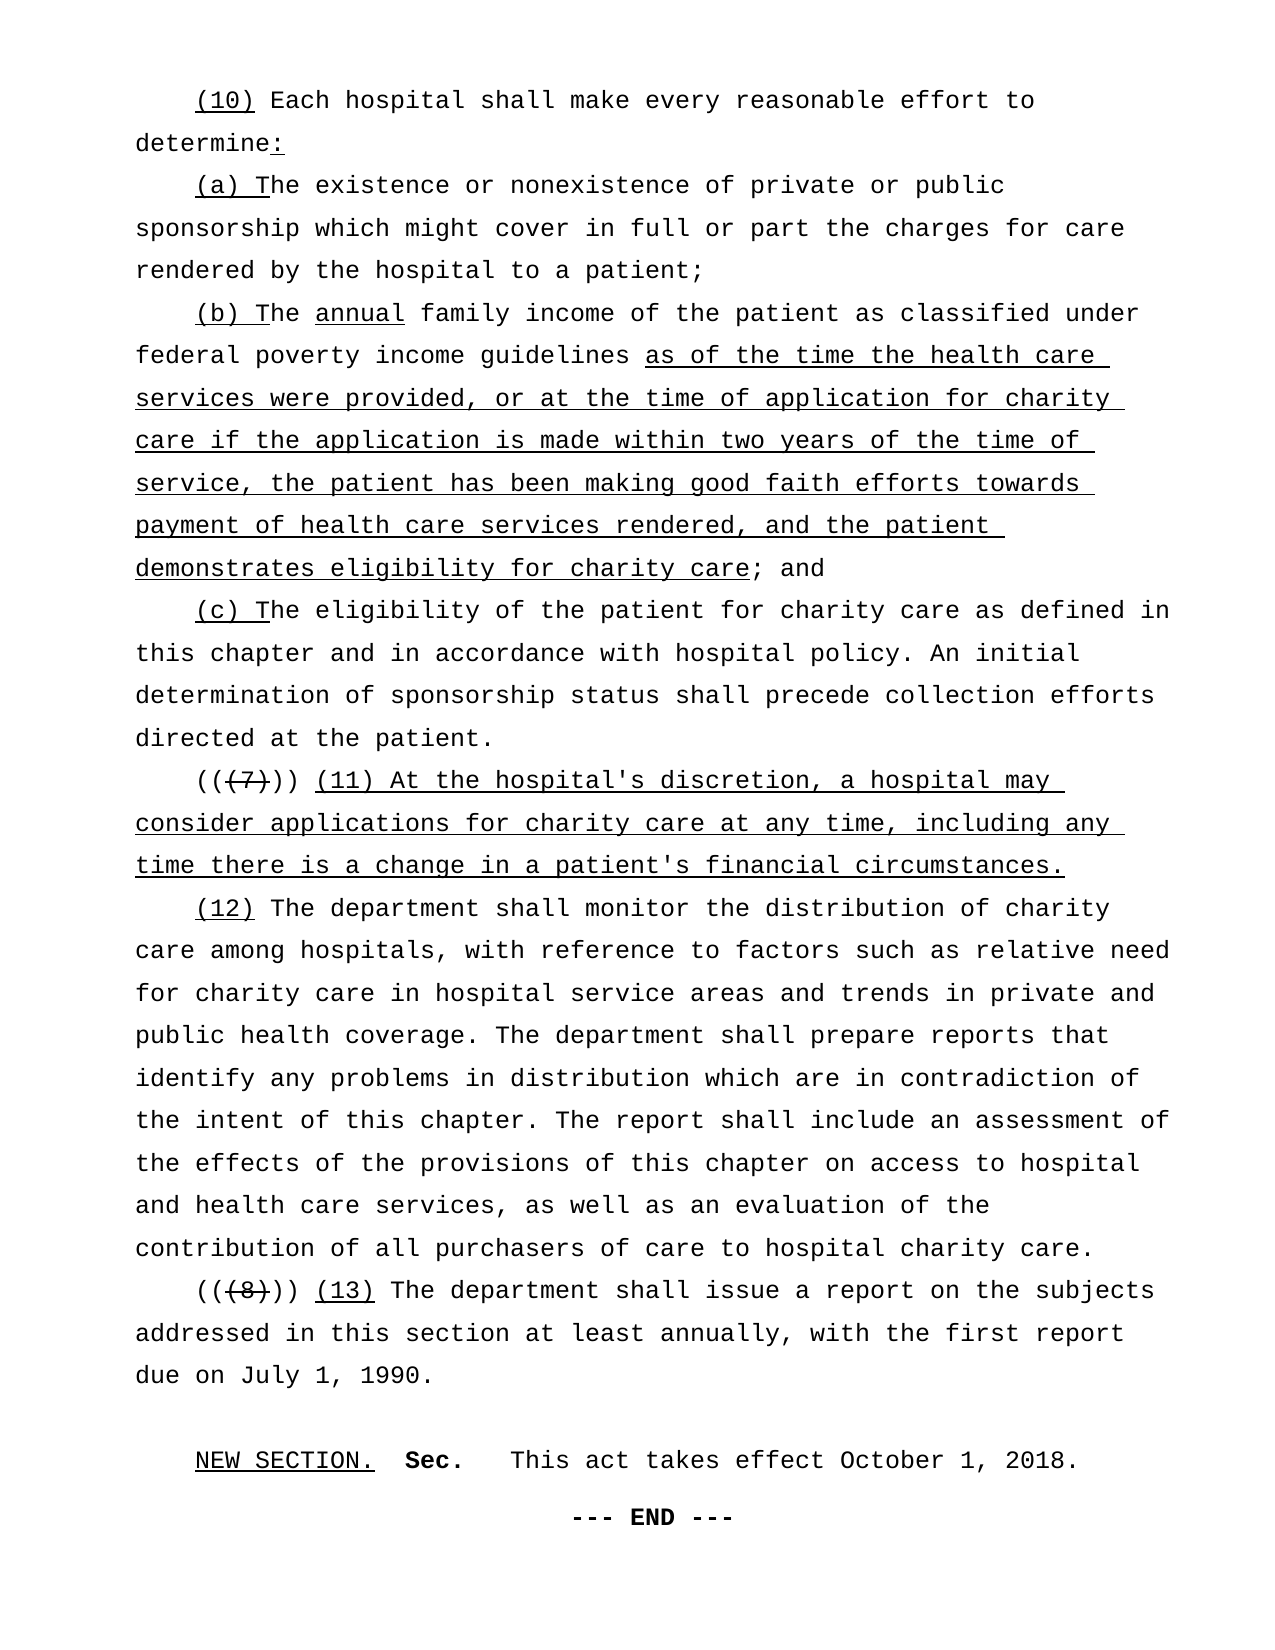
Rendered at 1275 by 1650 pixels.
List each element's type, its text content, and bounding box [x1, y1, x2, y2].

text (c) The eligibility of the patient for charity care as defined in this chapter and in accordance with hospital policy. An initial determination of sponsorship status shall precede collection efforts directed at the patient. [135, 585, 1170, 755]
text (((8))) (13) The department shall issue a report on the subjects addressed in this section at least annually, with the first report due on July 1, 1990. [135, 1265, 1170, 1392]
text (((7))) (11) At the hospital's discretion, a hospital may consider applications for charity care at any time, including any time there is a change in a patient's financial circumstances. [135, 755, 1170, 882]
text (a) The existence or nonexistence of private or public sponsorship which might cover in full or part the charges for care rendered by the hospital to a patient; [135, 160, 1170, 287]
text (10) Each hospital shall make every reasonable effort to determine: [135, 75, 1170, 160]
text (12) The department shall monitor the distribution of charity care among hospitals, with reference to factors such as relative need for charity care in hospital service areas and trends in private and public health coverage. The department shall prepare reports that identify any problems in distribution which are in contradiction of the intent of this chapter. The report shall include an assessment of the effects of the provisions of this chapter on access to hospital and health care services, as well as an evaluation of the contribution of all purchasers of care to hospital charity care. [135, 882, 1170, 1265]
text NEW SECTION. Sec. This act takes effect October 1, 2018. [135, 1434, 1170, 1477]
text (b) The annual family income of the patient as classified under federal poverty income guidelines as of the time the health care services were provided, or at the time of application for charity care if the application is made within two years of the time of service, the patient has been making good faith efforts towards payment of health care services rendered, and the patient demonstrates eligibility for charity care; and [135, 287, 1170, 585]
text --- END --- [135, 1505, 1170, 1533]
